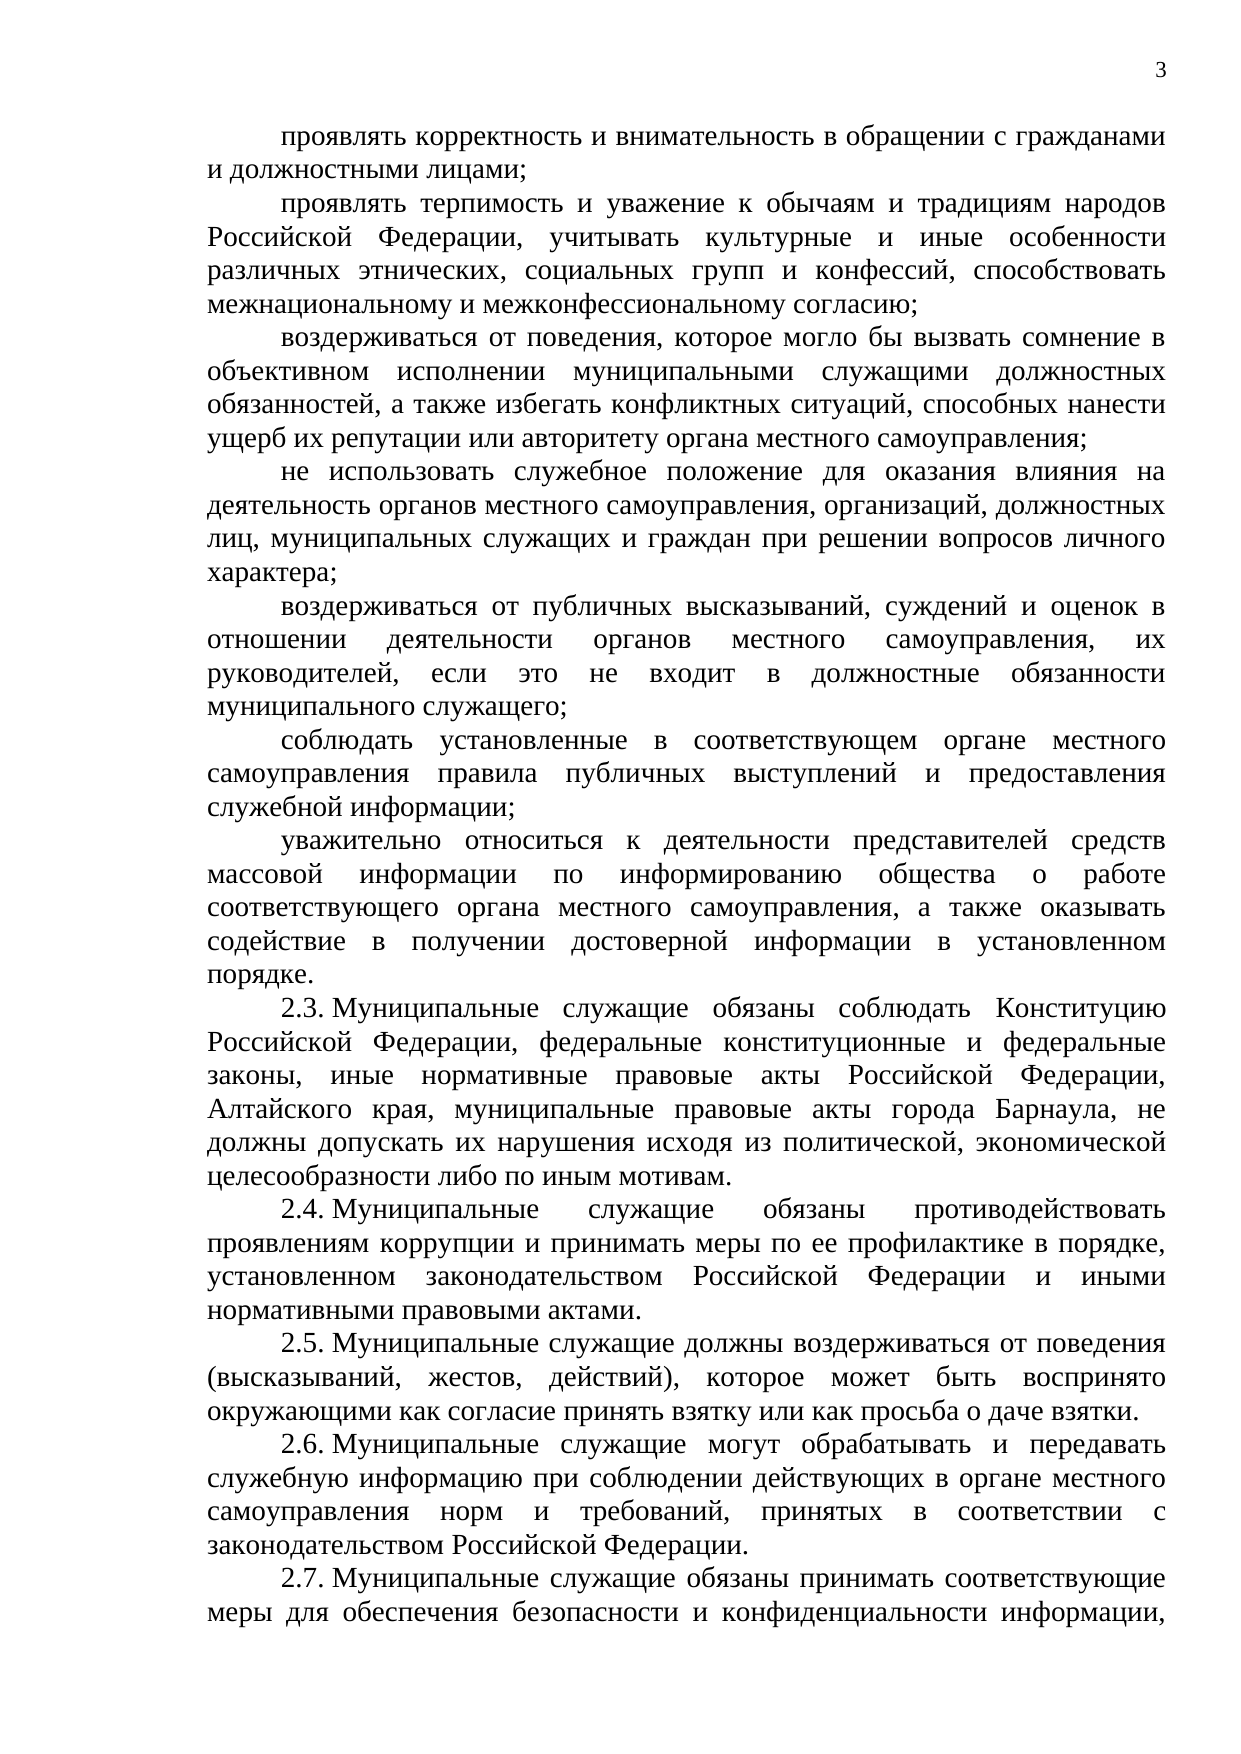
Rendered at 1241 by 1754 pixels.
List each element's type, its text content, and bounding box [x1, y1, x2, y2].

text соблюдать установленные в соответствующем органе местного самоуправления правила публичных выступлений и предоставления служебной информации; [207, 722, 1167, 822]
text проявлять корректность и внимательность в обращении с гражданами и должностными лицами; [207, 118, 1167, 185]
text проявлять терпимость и уважение к обычаям и традициям народов Российской Федерации, учитывать культурные и иные особенности различных этнических, социальных групп и конфессий, способствовать межнациональному и межконфессиональному согласию; [207, 185, 1167, 319]
text не использовать служебное положение для оказания влияния на деятельность органов местного самоуправления, организаций, должностных лиц, муниципальных служащих и граждан при решении вопросов личного характера; [207, 453, 1167, 588]
text воздерживаться от публичных высказываний, суждений и оценок в отношении деятельности органов местного самоуправления, их руководителей, если это не входит в должностные обязанности муниципального служащего; [207, 588, 1167, 722]
text 2.5. Муниципальные служащие должны воздерживаться от поведения (высказываний, жестов, действий), которое может быть воспринято окружающими как согласие принять взятку или как просьба о даче взятки. [207, 1326, 1167, 1426]
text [207, 1560, 1167, 1627]
text 2.4. Муниципальные служащие обязаны противодействовать проявлениям коррупции и принимать меры по ее профилактике в порядке, установленном законодательством Российской Федерации и иными нормативными правовыми актами. [207, 1191, 1167, 1326]
text 2.3. Муниципальные служащие обязаны соблюдать Конституцию Российской Федерации, федеральные конституционные и федеральные законы, иные нормативные правовые акты Российской Федерации, Алтайского края, муниципальные правовые акты города Барнаула, не должны допускать их нарушения исходя из политической, экономической целесообразности либо по иным мотивам. [207, 990, 1167, 1191]
text уважительно относиться к деятельности представителей средств массовой информации по информированию общества о работе соответствующего органа местного самоуправления, а также оказывать содействие в получении достоверной информации в установленном порядке. [207, 822, 1167, 990]
text 2.6. Муниципальные служащие могут обрабатывать и передавать служебную информацию при соблюдении действующих в органе местного самоуправления норм и требований, принятых в соответствии с законодательством Российской Федерации. [207, 1426, 1167, 1560]
text воздерживаться от поведения, которое могло бы вызвать сомнение в объективном исполнении муниципальными служащими должностных обязанностей, а также избегать конфликтных ситуаций, способных нанести ущерб их репутации или авторитету органа местного самоуправления; [207, 319, 1167, 453]
